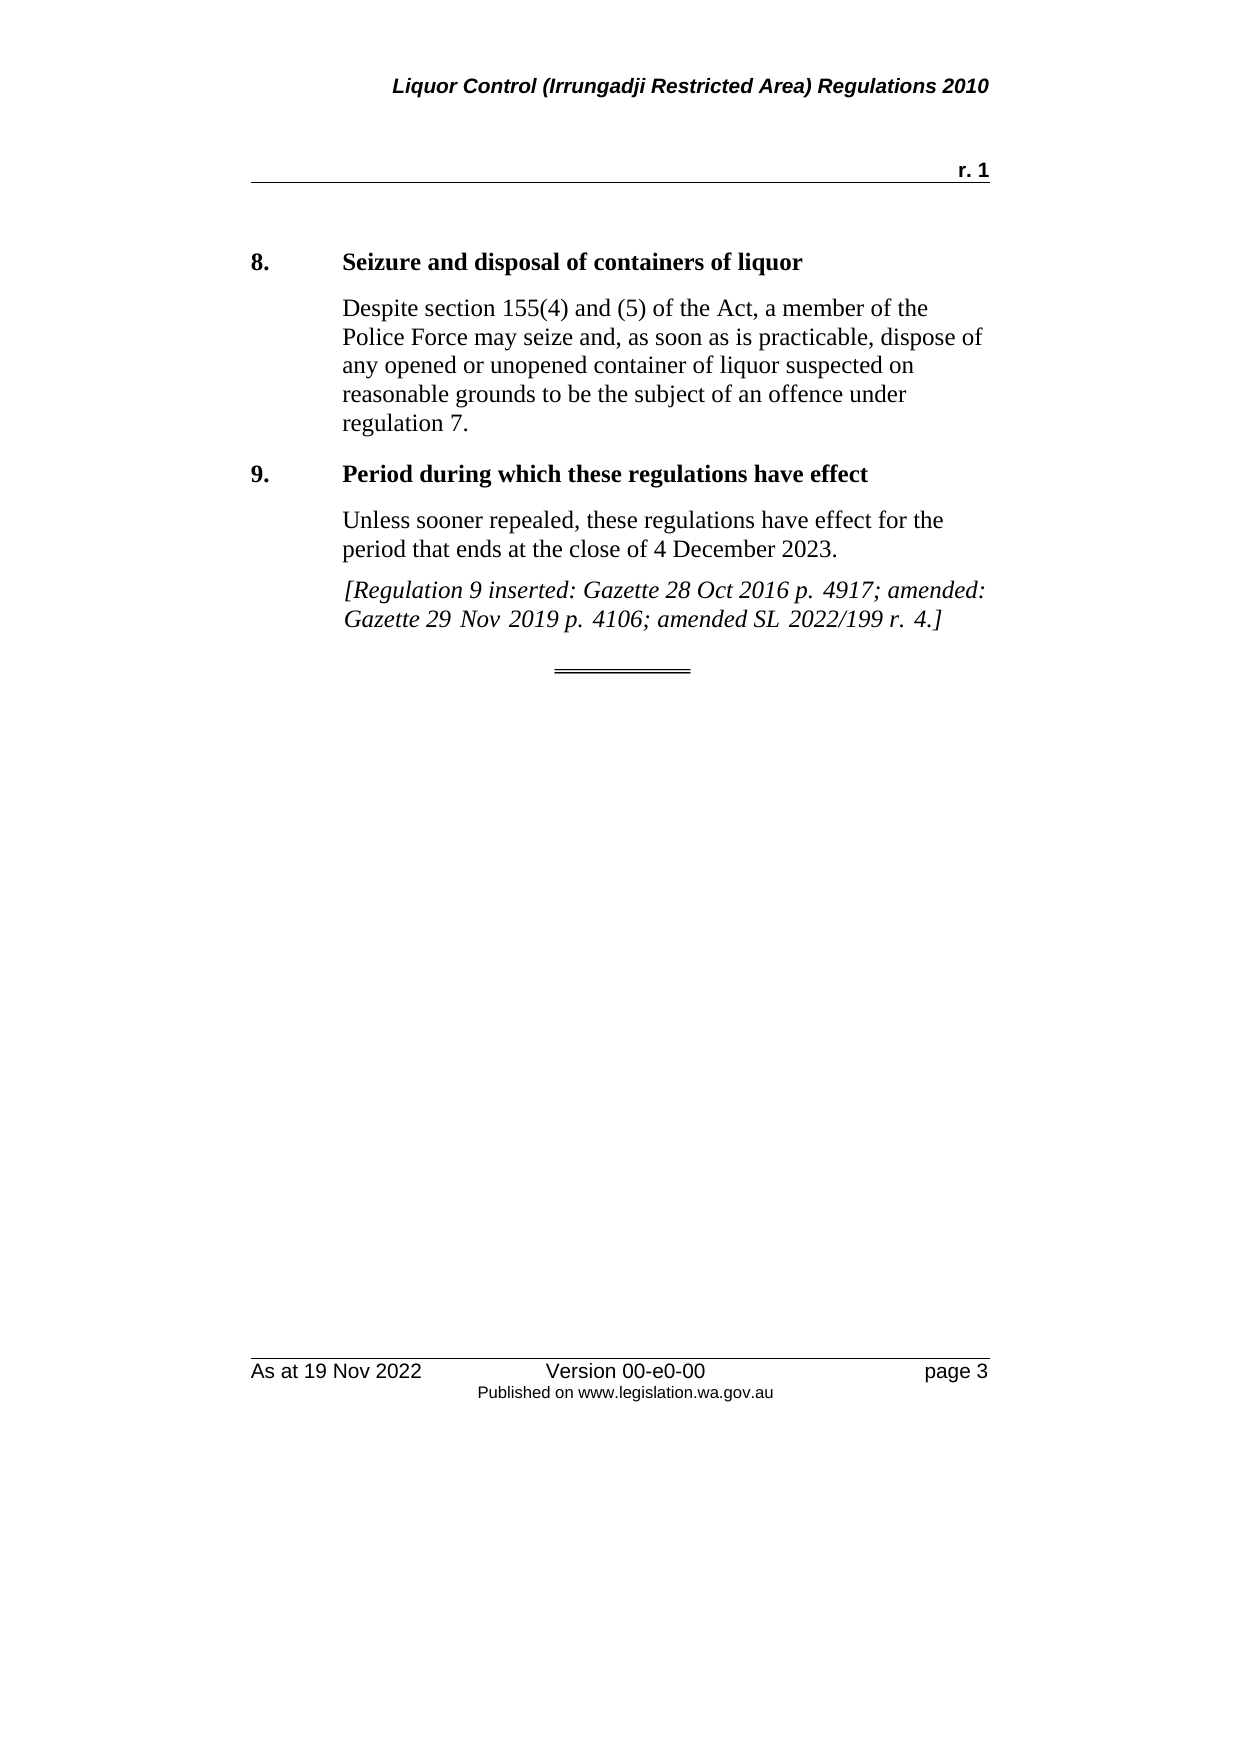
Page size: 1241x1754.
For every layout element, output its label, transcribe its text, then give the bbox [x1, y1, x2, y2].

subtitle 9. Period during which these regulations have effect [251, 459, 990, 488]
text Unless sooner repealed, these regulations have effect for the period that ends at the close of 4 December 2023. [251, 505, 990, 562]
subtitle 8. Seizure and disposal of containers of liquor [251, 247, 990, 276]
text Despite section 155(4) and (5) of the Act, a member of the Police Force may seize and, as soon as is practicable, dispose of any opened or unopened container of liquor suspected on reasonable grounds to be the subject of an offence under regulation 7. [251, 293, 990, 437]
picture [543, 657, 697, 686]
text [Regulation 9 inserted: Gazette 28 Oct 2016 p. 4917; amended: Gazette 29 Nov 2019 p. 4106; amended SL 2022/199 r. 4.] [251, 575, 990, 632]
